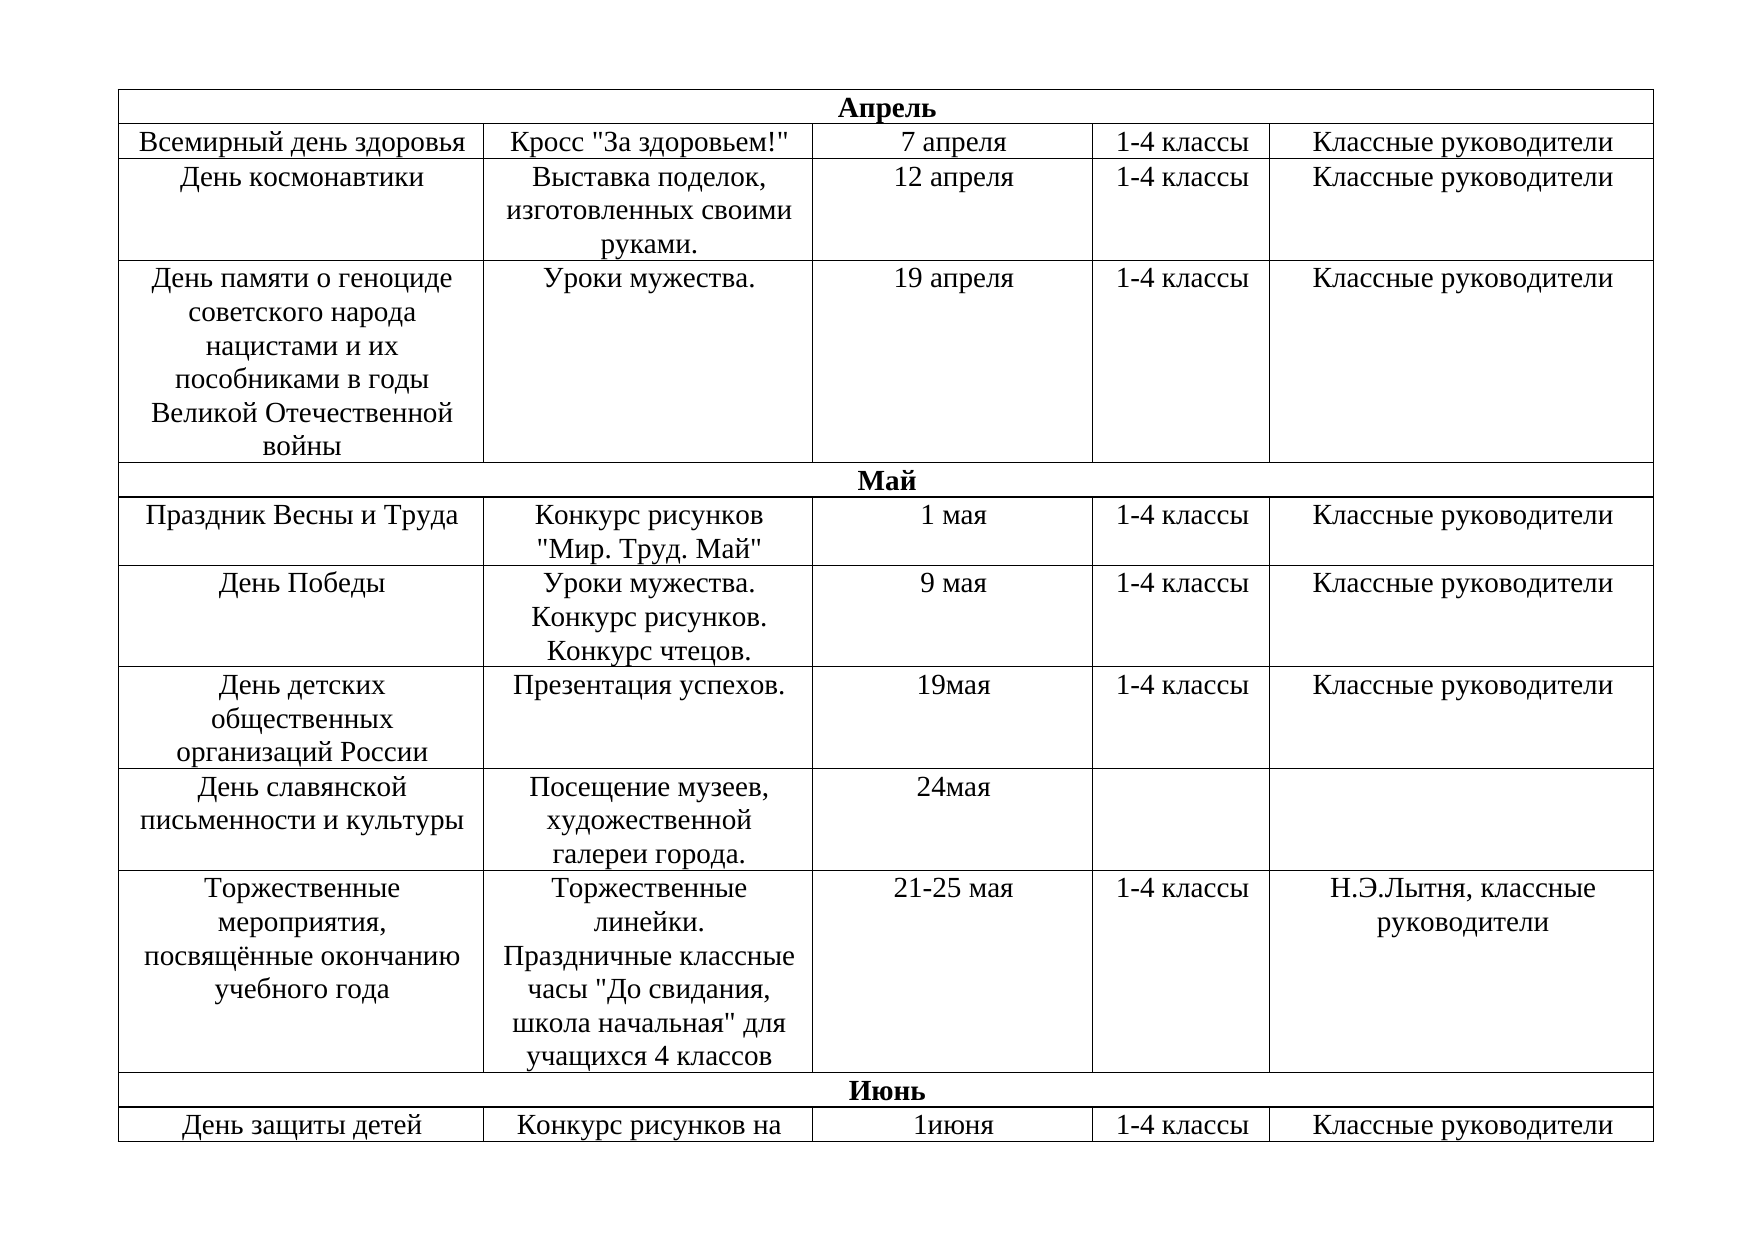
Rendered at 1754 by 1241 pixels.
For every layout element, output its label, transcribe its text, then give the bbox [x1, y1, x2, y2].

table_cell Июнь [119, 1073, 1653, 1106]
table_cell 12 апреля [813, 159, 1092, 259]
table_cell 1 мая [813, 498, 1092, 564]
table_cell Классные руководители [1270, 124, 1653, 158]
table_cell День детских общественных организаций России [119, 667, 483, 768]
table_cell Классные руководители [1270, 159, 1653, 259]
table_cell День защиты детей [119, 1108, 483, 1141]
table_cell 19мая [813, 667, 1092, 768]
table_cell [484, 1108, 812, 1141]
table_cell День Победы [119, 566, 483, 666]
table_cell 1-4 классы [1093, 159, 1269, 259]
table_cell Выставка поделок, изготовленных своими руками. [484, 159, 812, 259]
table_cell Апрель [119, 90, 1653, 123]
table_cell 1-4 классы [1093, 261, 1269, 462]
table_cell 21-25 мая [813, 871, 1092, 1072]
table_cell Посещение музеев, художественной галереи города. [484, 769, 812, 869]
table_cell Н.Э.Лытня, классные руководители [1270, 871, 1653, 1072]
table_cell Классные руководители [1270, 667, 1653, 768]
table_cell Торжественные мероприятия, посвящённые окончанию учебного года [119, 871, 483, 1072]
table_cell День славянской письменности и культуры [119, 769, 483, 869]
table_cell 7 апреля [813, 124, 1092, 158]
table_cell [1093, 769, 1269, 869]
table_cell 19 апреля [813, 261, 1092, 462]
table_cell 1-4 классы [1093, 871, 1269, 1072]
table_cell 1-4 классы [1093, 566, 1269, 666]
table_cell Праздник Весны и Труда [119, 498, 483, 564]
table_cell [1270, 769, 1653, 869]
table_cell Всемирный день здоровья [119, 124, 483, 158]
table_cell День космонавтики [119, 159, 483, 259]
table_cell 24мая [813, 769, 1092, 869]
table_cell 1-4 классы [1093, 1108, 1269, 1141]
table_cell Классные руководители [1270, 261, 1653, 462]
table_cell Кросс "За здоровьем!" [484, 124, 812, 158]
table_cell Май [119, 463, 1653, 496]
table_cell 1-4 классы [1093, 498, 1269, 564]
table_cell 1-4 классы [1093, 667, 1269, 768]
table_cell Торжественные линейки. Праздничные классные часы "До свидания, школа начальная" для учащихся 4 классов [484, 871, 812, 1072]
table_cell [1270, 1108, 1653, 1141]
table_cell Классные руководители [1270, 566, 1653, 666]
table_cell 1-4 классы [1093, 124, 1269, 158]
table_cell 1июня [813, 1108, 1092, 1141]
table_cell Классные руководители [1270, 498, 1653, 564]
table_cell Презентация успехов. [484, 667, 812, 768]
table_cell Уроки мужества. [484, 261, 812, 462]
table_cell Конкурс рисунков "Мир. Труд. Май" [484, 498, 812, 564]
table_cell День памяти о геноциде советского народа нацистами и их пособниками в годы Великой Отечественной войны [119, 261, 483, 462]
table_cell 9 мая [813, 566, 1092, 666]
table_cell Уроки мужества. Конкурс рисунков. Конкурс чтецов. [484, 566, 812, 666]
